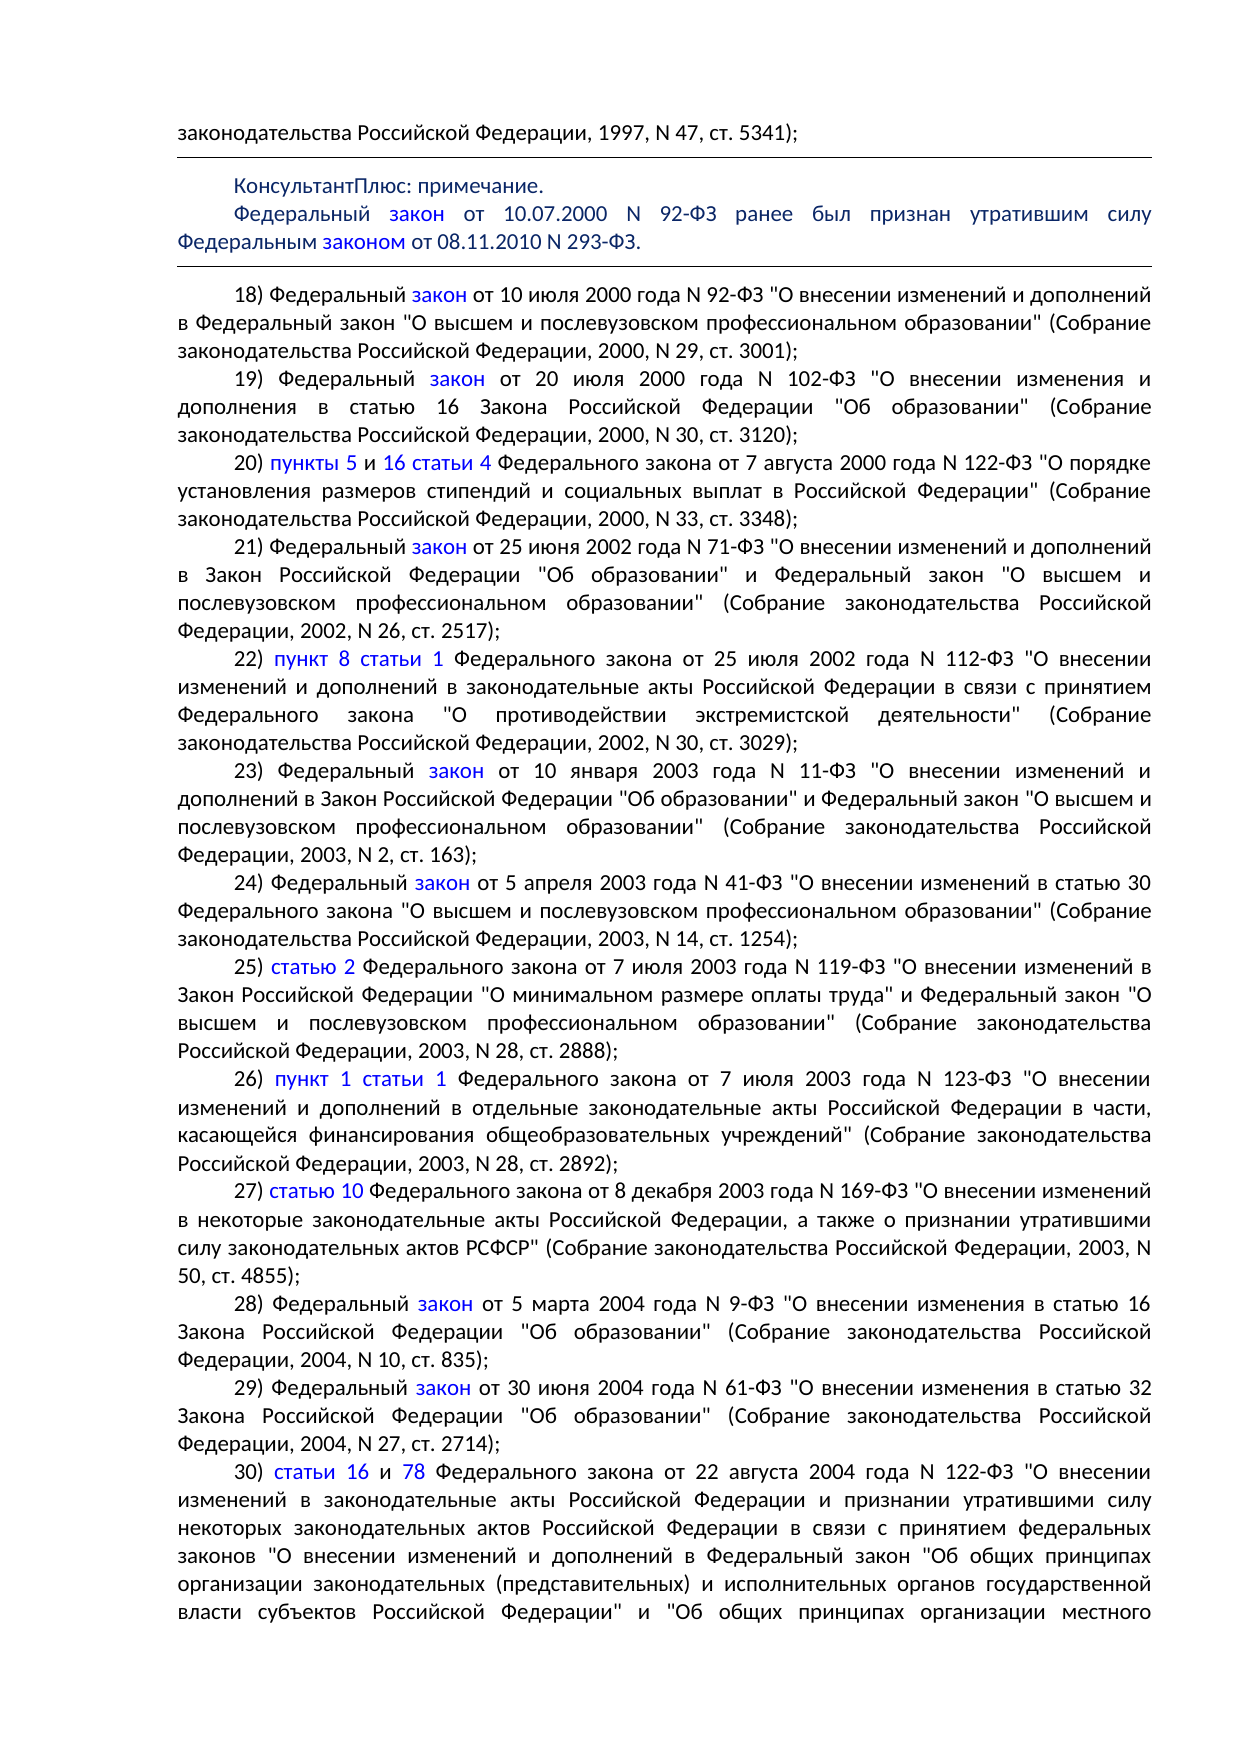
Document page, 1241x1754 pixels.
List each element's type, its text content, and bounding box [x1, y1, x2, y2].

text 20) пункты 5 и 16 статьи 4 Федерального закона от 7 августа 2000 года N 122-ФЗ "О порядке установления размеров стипендий и социальных выплат в Российской Федерации" (Собрание законодательства Российской Федерации, 2000, N 33, ст. 3348); [177, 448, 1152, 532]
text 18) Федеральный закон от 10 июля 2000 года N 92-ФЗ "О внесении изменений и дополнений в Федеральный закон "О высшем и послевузовском профессиональном образовании" (Собрание законодательства Российской Федерации, 2000, N 29, ст. 3001); [177, 280, 1152, 364]
text Федеральный закон от 10.07.2000 N 92-ФЗ ранее был признан утратившим силу Федеральным законом от 08.11.2010 N 293-ФЗ. [177, 199, 1152, 255]
text 28) Федеральный закон от 5 марта 2004 года N 9-ФЗ "О внесении изменения в статью 16 Закона Российской Федерации "Об образовании" (Собрание законодательства Российской Федерации, 2004, N 10, ст. 835); [177, 1289, 1152, 1373]
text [177, 1457, 1152, 1625]
text 21) Федеральный закон от 25 июня 2002 года N 71-ФЗ "О внесении изменений и дополнений в Закон Российской Федерации "Об образовании" и Федеральный закон "О высшем и послевузовском профессиональном образовании" (Собрание законодательства Российской Федерации, 2002, N 26, ст. 2517); [177, 532, 1152, 644]
text 24) Федеральный закон от 5 апреля 2003 года N 41-ФЗ "О внесении изменений в статью 30 Федерального закона "О высшем и послевузовском профессиональном образовании" (Собрание законодательства Российской Федерации, 2003, N 14, ст. 1254); [177, 868, 1152, 952]
text КонсультантПлюс: примечание. [177, 171, 1152, 199]
text 27) статью 10 Федерального закона от 8 декабря 2003 года N 169-ФЗ "О внесении изменений в некоторые законодательные акты Российской Федерации, а также о признании утратившими силу законодательных актов РСФСР" (Собрание законодательства Российской Федерации, 2003, N 50, ст. 4855); [177, 1177, 1152, 1289]
text 23) Федеральный закон от 10 января 2003 года N 11-ФЗ "О внесении изменений и дополнений в Закон Российской Федерации "Об образовании" и Федеральный закон "О высшем и послевузовском профессиональном образовании" (Собрание законодательства Российской Федерации, 2003, N 2, ст. 163); [177, 756, 1152, 868]
text 22) пункт 8 статьи 1 Федерального закона от 25 июля 2002 года N 112-ФЗ "О внесении изменений и дополнений в законодательные акты Российской Федерации в связи с принятием Федерального закона "О противодействии экстремистской деятельности" (Собрание законодательства Российской Федерации, 2002, N 30, ст. 3029); [177, 644, 1152, 756]
text 29) Федеральный закон от 30 июня 2004 года N 61-ФЗ "О внесении изменения в статью 32 Закона Российской Федерации "Об образовании" (Собрание законодательства Российской Федерации, 2004, N 27, ст. 2714); [177, 1373, 1152, 1457]
text 26) пункт 1 статьи 1 Федерального закона от 7 июля 2003 года N 123-ФЗ "О внесении изменений и дополнений в отдельные законодательные акты Российской Федерации в части, касающейся финансирования общеобразовательных учреждений" (Собрание законодательства Российской Федерации, 2003, N 28, ст. 2892); [177, 1064, 1152, 1177]
text 25) статью 2 Федерального закона от 7 июля 2003 года N 119-ФЗ "О внесении изменений в Закон Российской Федерации "О минимальном размере оплаты труда" и Федеральный закон "О высшем и послевузовском профессиональном образовании" (Собрание законодательства Российской Федерации, 2003, N 28, ст. 2888); [177, 952, 1152, 1064]
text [177, 118, 1152, 146]
text 19) Федеральный закон от 20 июля 2000 года N 102-ФЗ "О внесении изменения и дополнения в статью 16 Закона Российской Федерации "Об образовании" (Собрание законодательства Российской Федерации, 2000, N 30, ст. 3120); [177, 364, 1152, 448]
